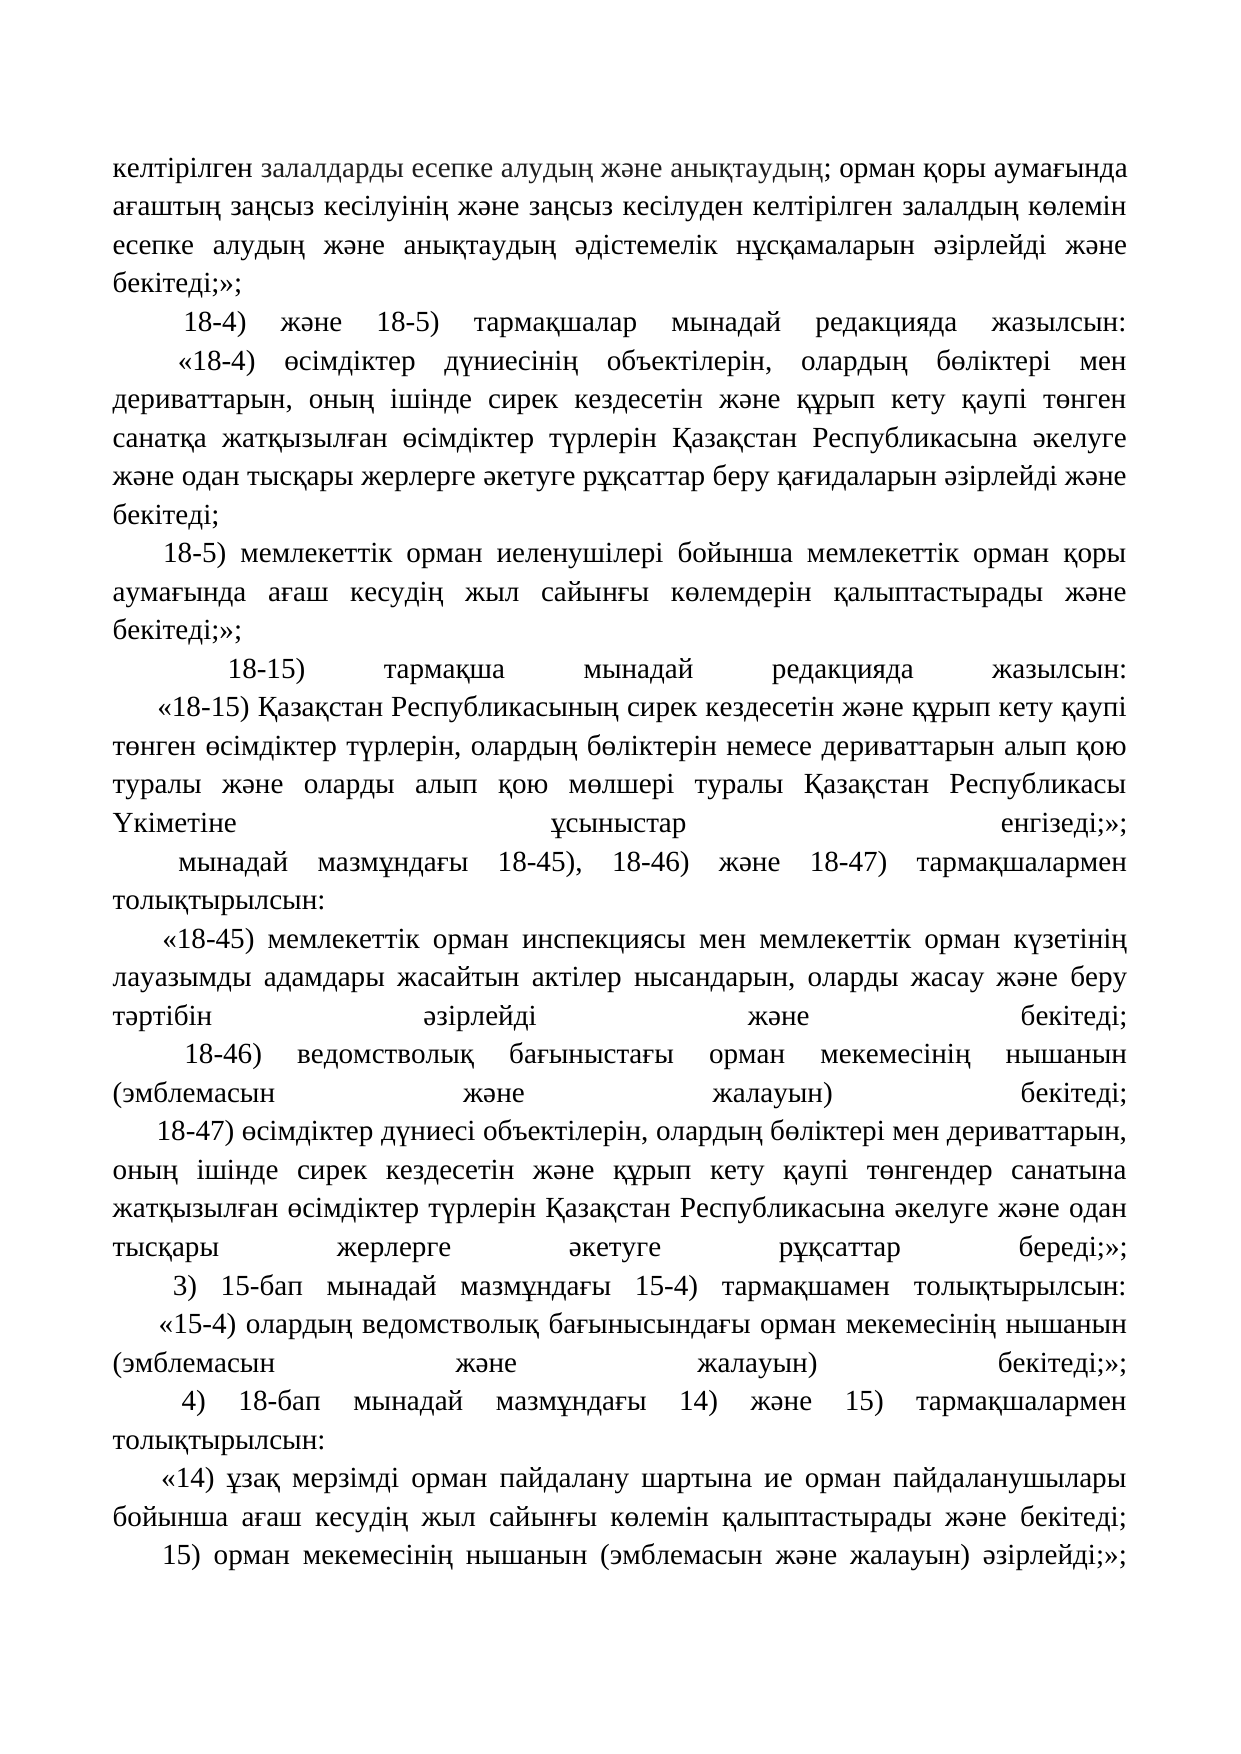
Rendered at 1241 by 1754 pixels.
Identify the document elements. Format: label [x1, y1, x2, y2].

text [112, 150, 1128, 1571]
